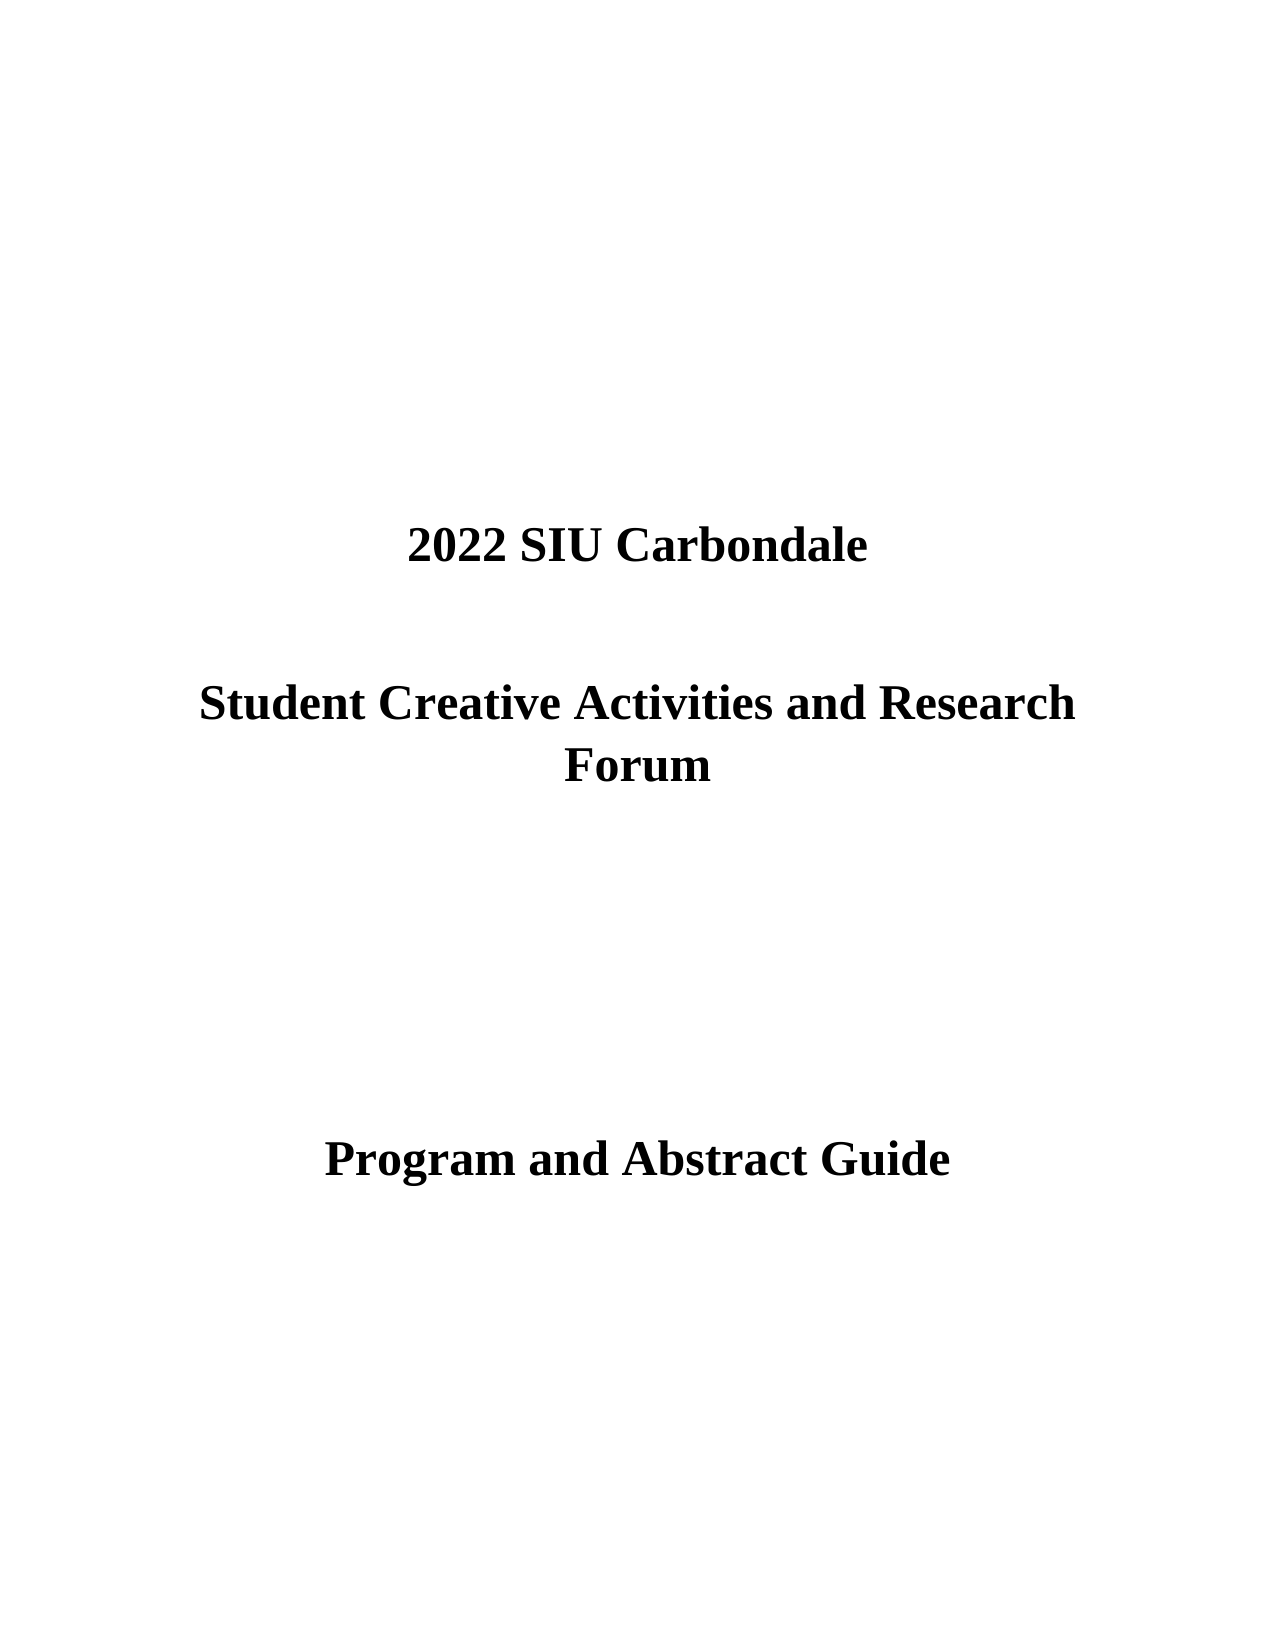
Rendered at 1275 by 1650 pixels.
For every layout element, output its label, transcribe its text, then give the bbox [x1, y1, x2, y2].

text 2022 SIU Carbondale [150, 515, 1125, 572]
text Program and Abstract Guide [150, 1128, 1125, 1186]
text Student Creative Activities and Research Forum [150, 672, 1125, 792]
